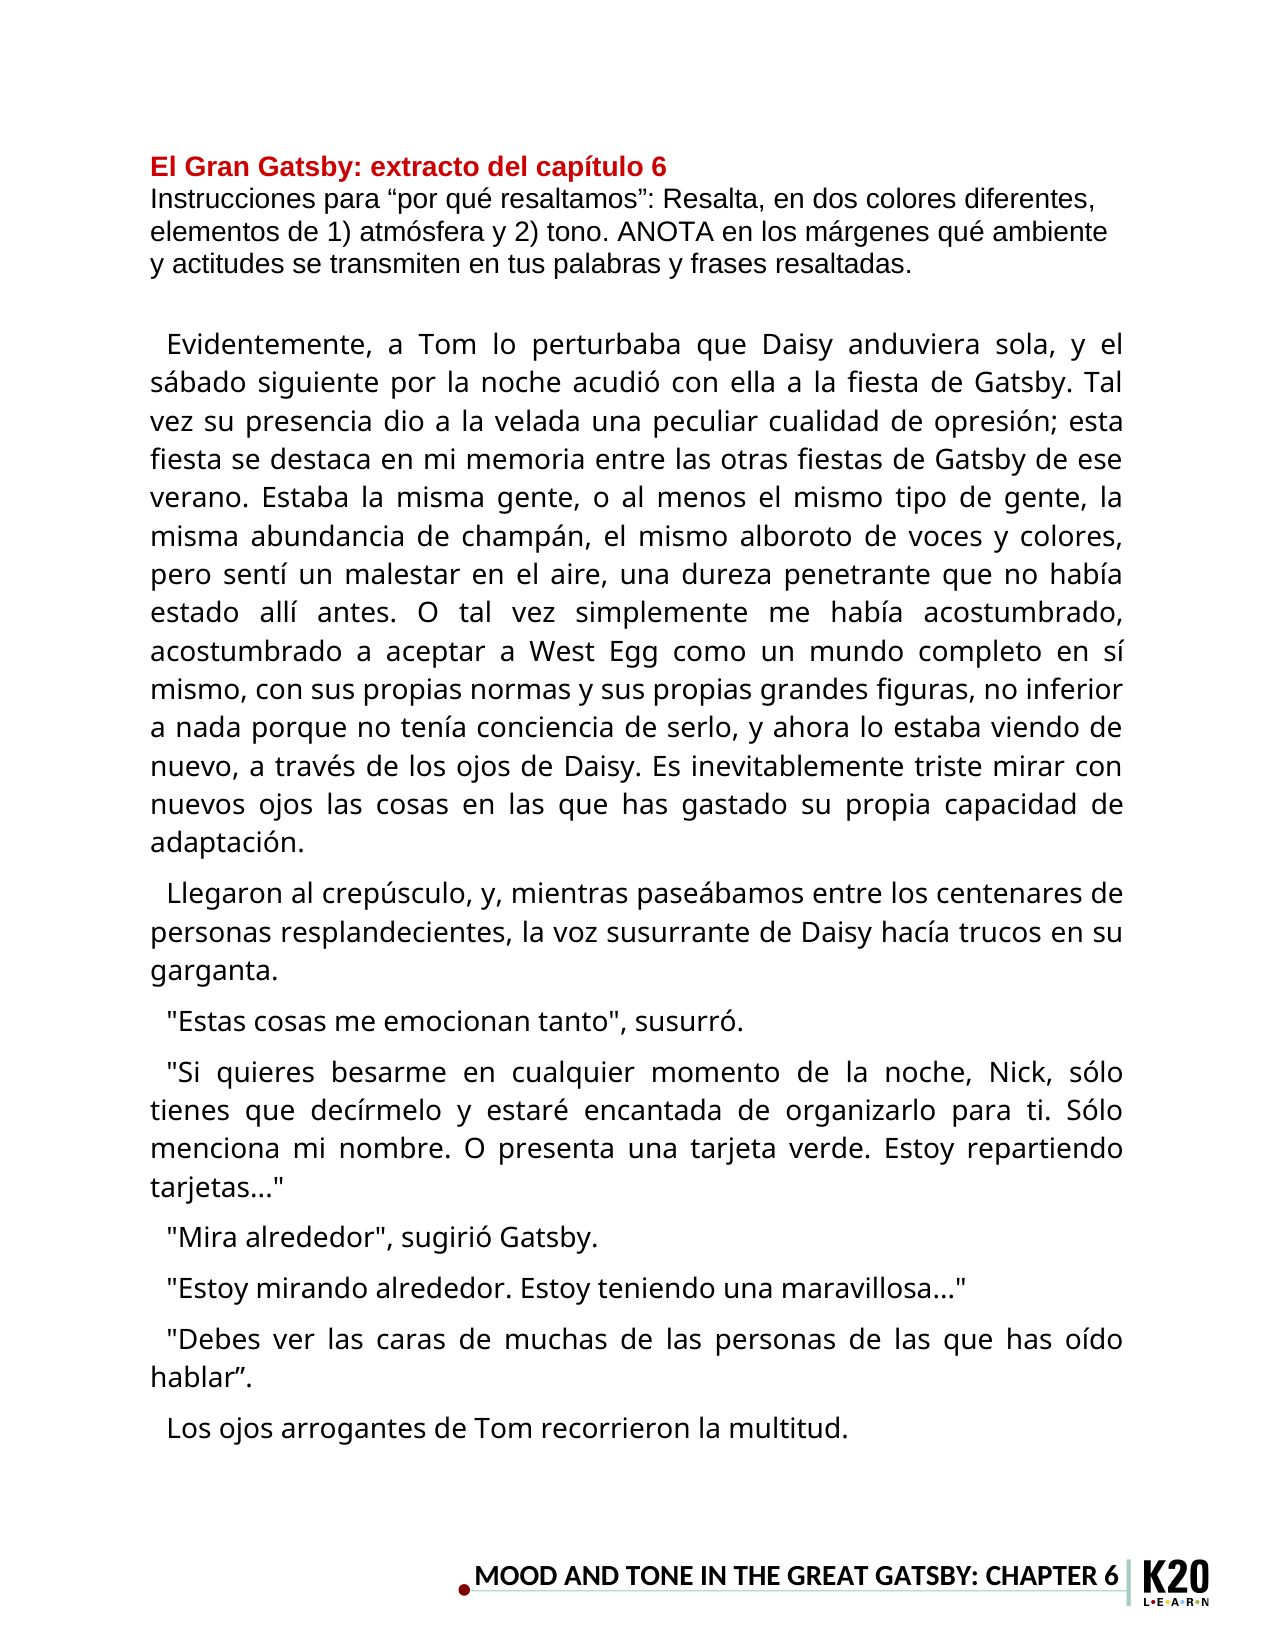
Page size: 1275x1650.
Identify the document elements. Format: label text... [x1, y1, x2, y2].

text "Estoy mirando alrededor. Estoy teniendo una maravillosa..." [150, 1269, 1125, 1307]
text Llegaron al crepúsculo, y, mientras paseábamos entre los centenares de personas resplandecientes, la voz susurrante de Daisy hacía trucos en su garganta. [150, 874, 1125, 989]
text "Mira alrededor", sugirió Gatsby. [150, 1218, 1125, 1256]
text Evidentemente, a Tom lo perturbaba que Daisy anduviera sola, y el sábado siguiente por la noche acudió con ella a la fiesta de Gatsby. Tal vez su presencia dio a la velada una peculiar cualidad de opresión; esta fiesta se destaca en mi memoria entre las otras fiestas de Gatsby de ese verano. Estaba la misma gente, o al menos el mismo tipo de gente, la misma abundancia de champán, el mismo alboroto de voces y colores, pero sentí un malestar en el aire, una dureza penetrante que no había estado allí antes. O tal vez simplemente me había acostumbrado, acostumbrado a aceptar a West Egg como un mundo completo en sí mismo, con sus propias normas y sus propias grandes figuras, no inferior a nada porque no tenía conciencia de serlo, y ahora lo estaba viendo de nuevo, a través de los ojos de Daisy. Es inevitablemente triste mirar con nuevos ojos las cosas en las que has gastado su propia capacidad de adaptación. [150, 324, 1125, 861]
picture [458, 1556, 1209, 1609]
text El Gran Gatsby: extracto del capítulo 6 [150, 150, 1125, 182]
text "Debes ver las caras de muchas de las personas de las que has oído hablar”. [150, 1319, 1125, 1396]
text "Si quieres besarme en cualquier momento de la noche, Nick, sólo tienes que decírmelo y estaré encantada de organizarlo para ti. Sólo menciona mi nombre. O presenta una tarjeta verde. Estoy repartiendo tarjetas..." [150, 1052, 1125, 1205]
text Instrucciones para “por qué resaltamos”: Resalta, en dos colores diferentes, elementos de 1) atmósfera y 2) tono. ANOTA en los márgenes qué ambiente y actitudes se transmiten en tus palabras y frases resaltadas. [150, 182, 1125, 279]
text "Estas cosas me emocionan tanto", susurró. [150, 1001, 1125, 1039]
text Los ojos arrogantes de Tom recorrieron la multitud. [150, 1409, 1125, 1447]
